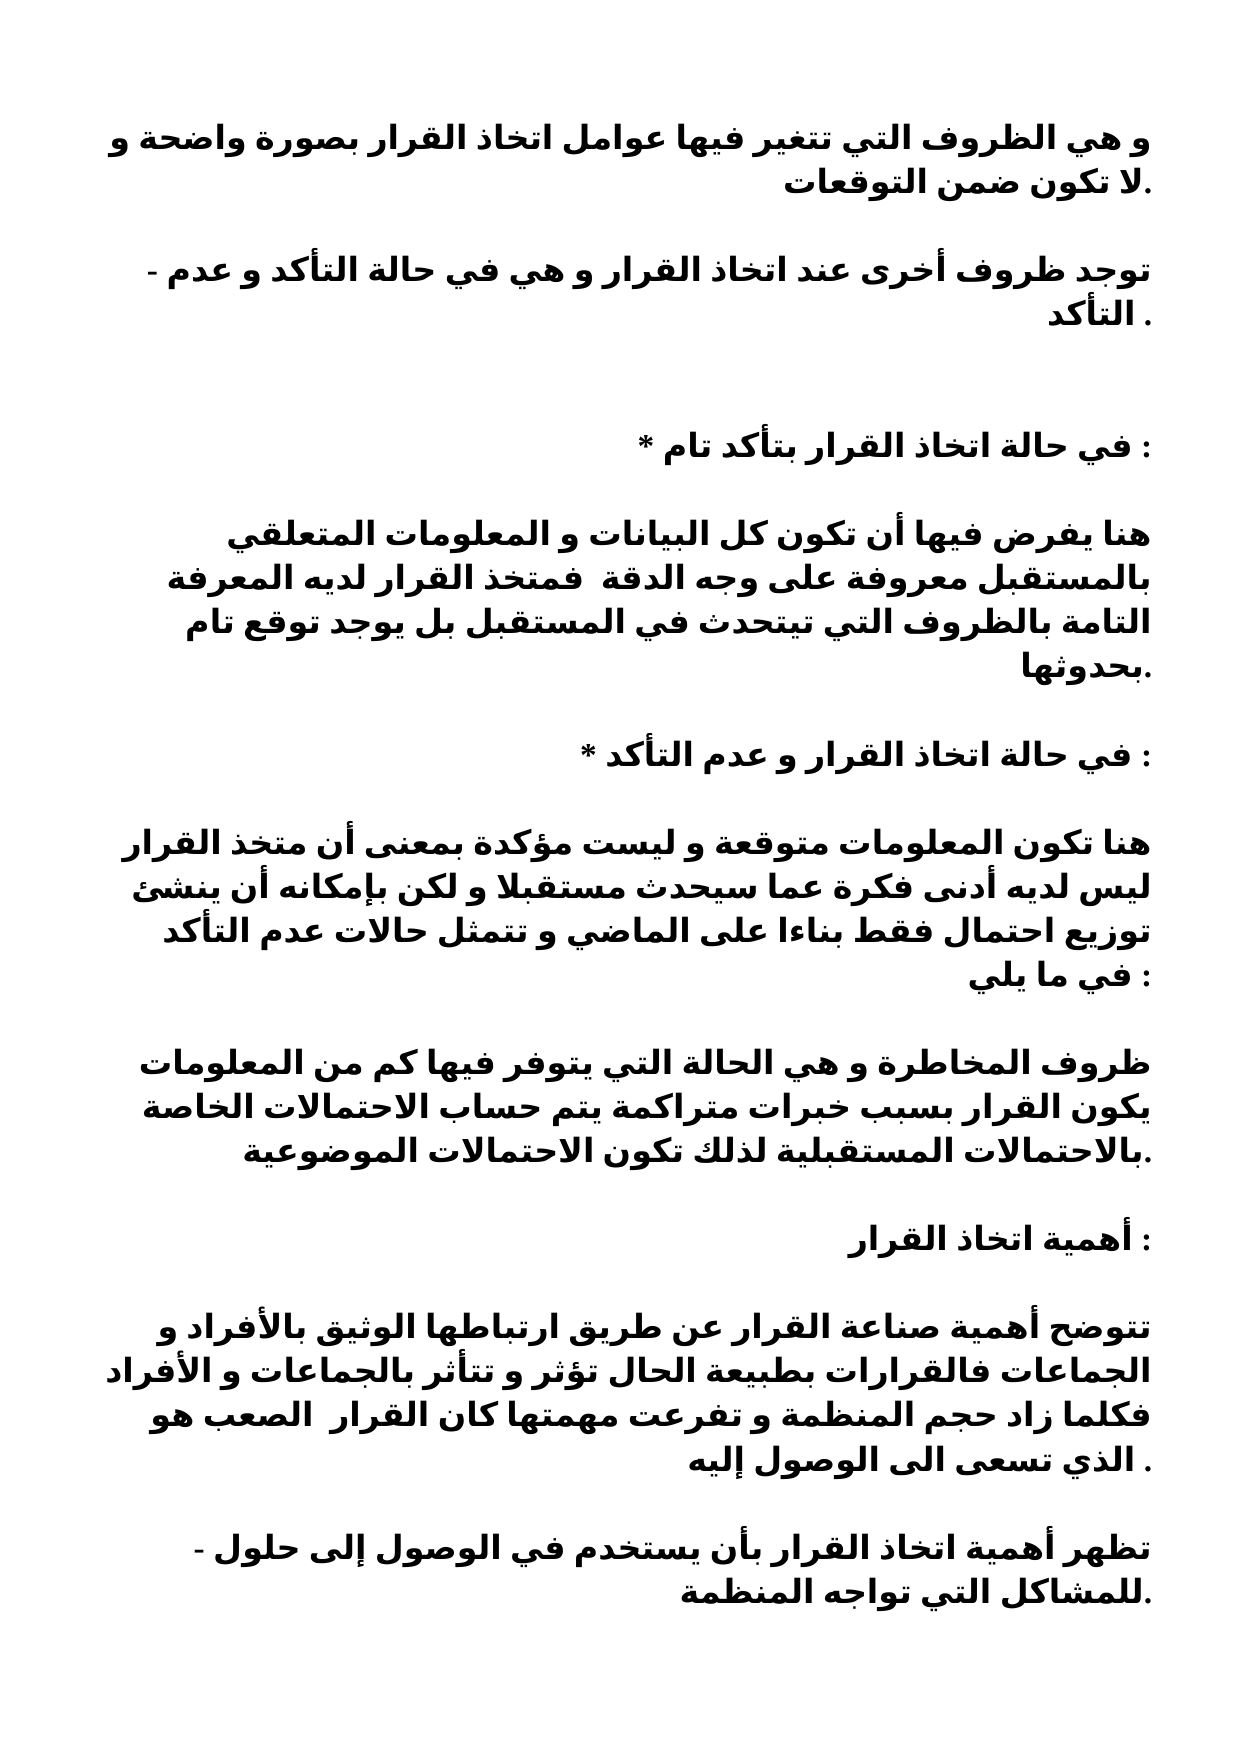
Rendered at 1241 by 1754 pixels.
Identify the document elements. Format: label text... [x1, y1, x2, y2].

text * في حالة اتخاذ القرار بتأكد تام : [103, 426, 1152, 465]
text هنا تكون المعلومات متوقعة و ليست مؤكدة بمعنى أن متخذ القرار ليس لديه أدنى فكرة عما سيحدث مستقبلا و لكن بإمكانه أن ينشئ توزيع احتمال فقط بناءا على الماضي و تتمثل حالات عدم التأكد في ما يلي : [103, 823, 1152, 993]
text * في حالة اتخاذ القرار و عدم التأكد : [103, 735, 1152, 773]
text تتوضح أهمية صناعة القرار عن طريق ارتباطها الوثيق بالأفراد و الجماعات فالقرارات بطبيعة الحال تؤثر و تتأثر بالجماعات و الأفراد فكلما زاد حجم المنظمة و تفرعت مهمتها كان القرار الصعب هو الذي تسعى الى الوصول إليه . [103, 1308, 1152, 1478]
text هنا يفرض فيها أن تكون كل البيانات و المعلومات المتعلقي بالمستقبل معروفة على وجه الدقة فمتخذ القرار لديه المعرفة التامة بالظروف التي تيتحدث في المستقبل بل يوجد توقع تام بحدوثها. [103, 514, 1152, 685]
text - تظهر أهمية اتخاذ القرار بأن يستخدم في الوصول إلى حلول للمشاكل التي تواجه المنظمة. [103, 1528, 1152, 1610]
text و هي الظروف التي تتغير فيها عوامل اتخاذ القرار بصورة واضحة و لا تكون ضمن التوقعات. [103, 118, 1152, 200]
text ظروف المخاطرة و هي الحالة التي يتوفر فيها كم من المعلومات يكون القرار بسبب خبرات متراكمة يتم حساب الاحتمالات الخاصة بالاحتمالات المستقبلية لذلك تكون الاحتمالات الموضوعية. [103, 1043, 1152, 1170]
text - توجد ظروف أخرى عند اتخاذ القرار و هي في حالة التأكد و عدم التأكد . [103, 250, 1152, 332]
text أهمية اتخاذ القرار : [103, 1219, 1152, 1258]
